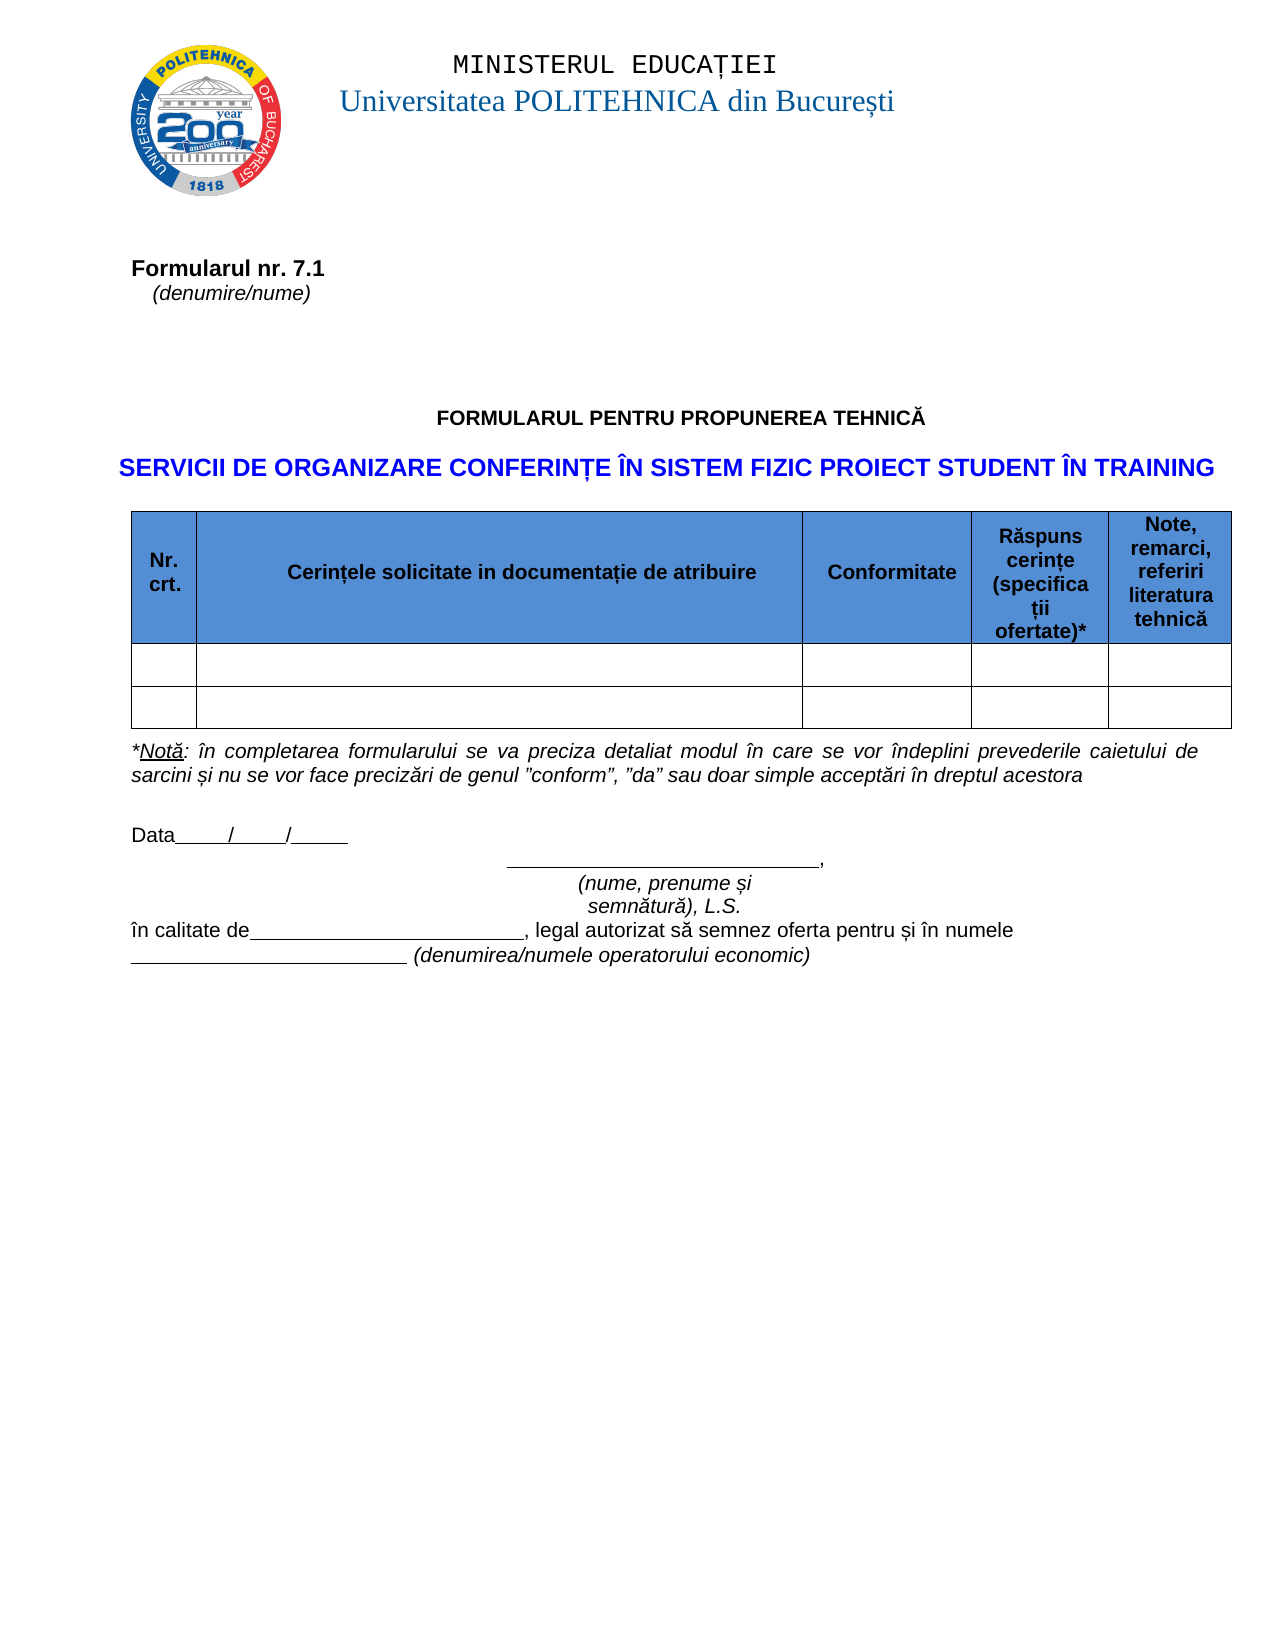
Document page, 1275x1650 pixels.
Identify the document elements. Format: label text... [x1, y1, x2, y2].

table_cell [132, 687, 196, 728]
text FORMULARUL PENTRU PROPUNEREA TEHNICĂ [119, 405, 1244, 429]
picture [130, 45, 281, 196]
table_cell [803, 687, 971, 728]
table_header Note, remarci, referiri literatura tehnică [1109, 512, 1231, 643]
table_header Răspuns cerințe (specificații ofertate)* [972, 512, 1108, 643]
table_cell [803, 644, 971, 686]
table_cell [132, 644, 196, 686]
table_cell [1109, 644, 1231, 686]
table_cell [197, 644, 802, 686]
table_header Nr. crt. [132, 512, 196, 643]
table_cell [972, 644, 1108, 686]
text (nume, prenume și semnătură), L.S. [534, 870, 798, 918]
text în calitate de , legal autorizat să semnez oferta pentru și în numele [131, 918, 1244, 942]
text (denumirea/numele operatorului economic) [131, 942, 1244, 966]
text Data / / [131, 822, 1244, 846]
text (denumire/nume) [152, 282, 1244, 304]
table_header Cerințele solicitate in documentație de atribuire [197, 512, 802, 643]
table_cell [197, 687, 802, 728]
table_header Conformitate [803, 512, 971, 643]
subtitle Formularul nr. 7.1 [131, 255, 1244, 282]
table_cell [1109, 687, 1231, 728]
text *Notă: în completarea formularului se va preciza detaliat modul în care se vor îndeplini prevederile caietului de sarcini și nu se vor face precizări de genul ”conform”, ”da” sau doar simple acceptări în dreptul acestora [131, 738, 1202, 786]
table_cell [972, 687, 1108, 728]
text , [119, 846, 1213, 870]
text SERVICII DE ORGANIZARE CONFERINȚE ÎN SISTEM FIZIC PROIECT STUDENT ÎN TRAINING [119, 453, 1244, 482]
